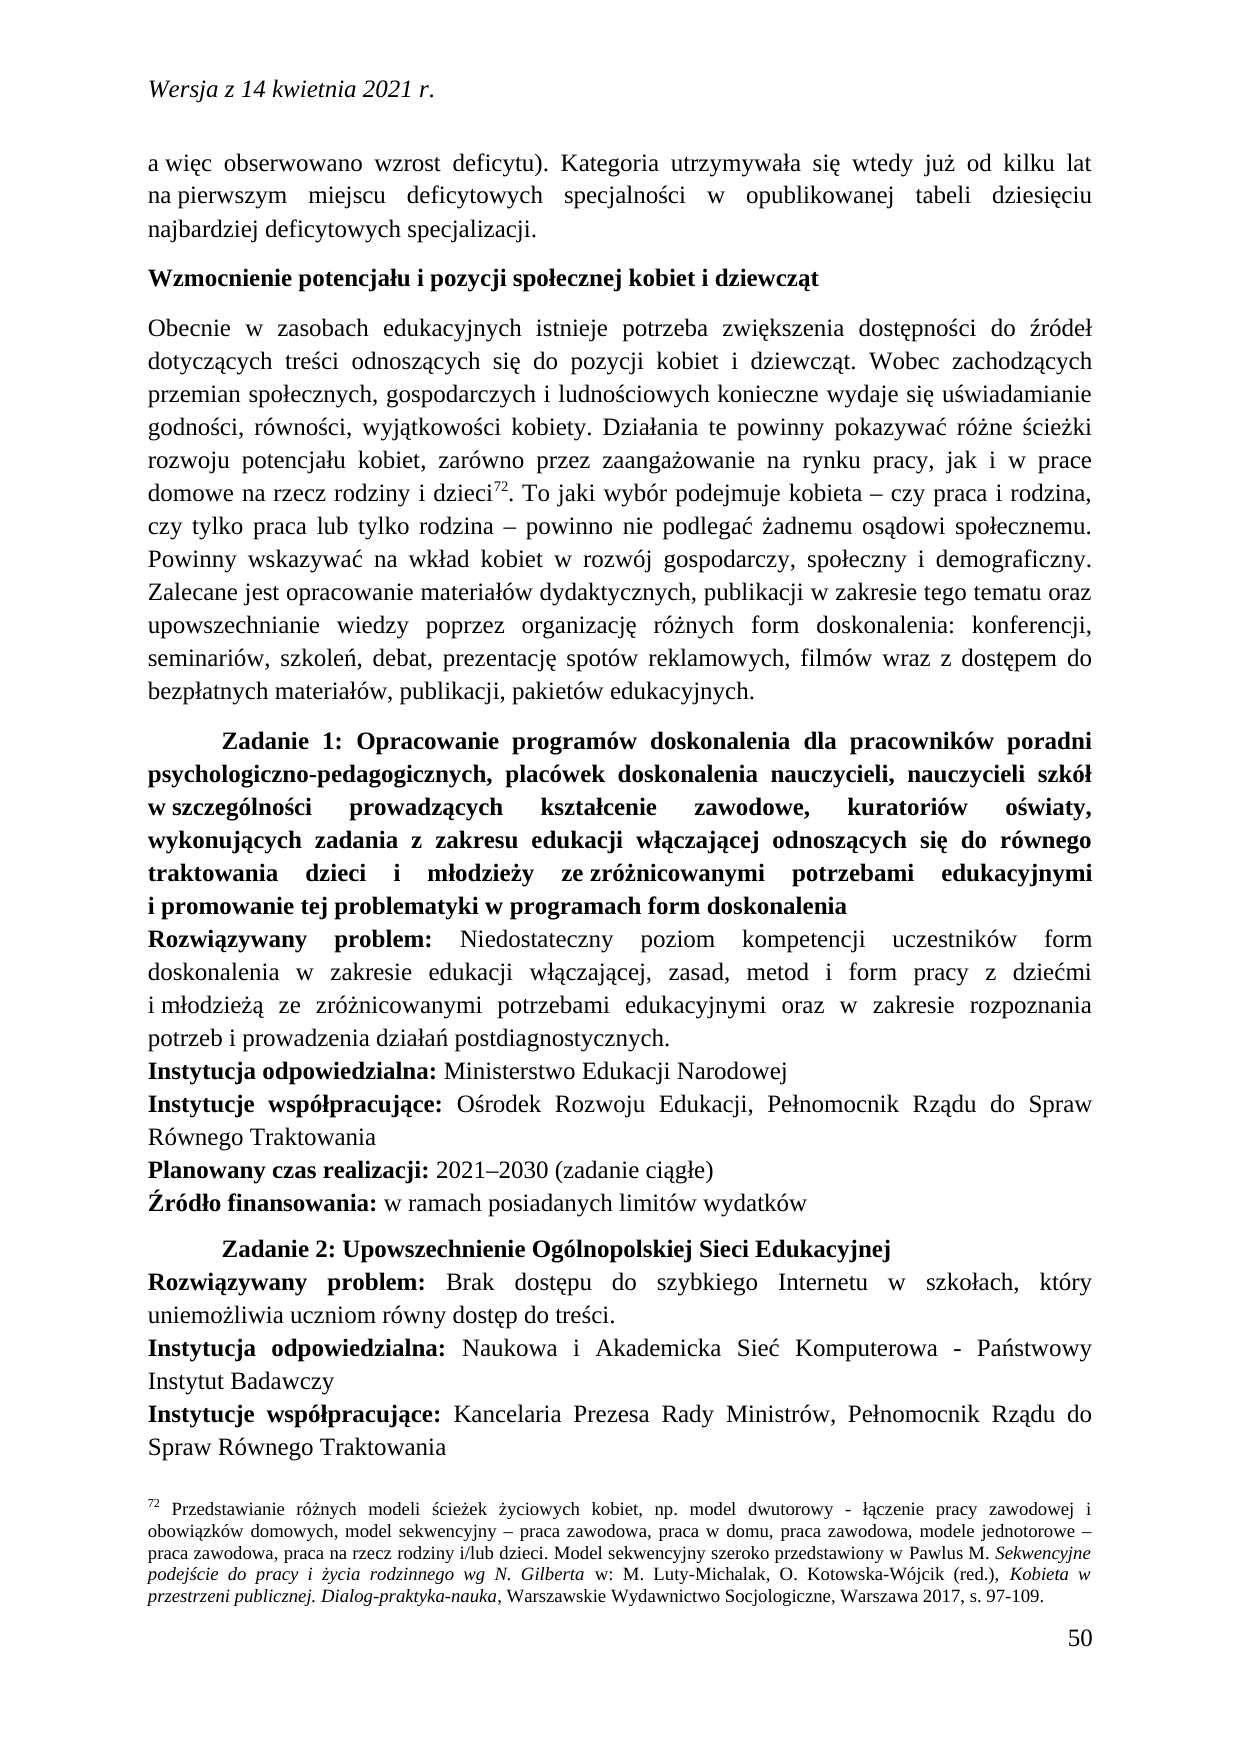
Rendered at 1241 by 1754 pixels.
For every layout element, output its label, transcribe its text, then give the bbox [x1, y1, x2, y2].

text Instytucje współpracujące: Kancelaria Prezesa Rady Ministrów, Pełnomocnik Rządu do Spraw Równego Traktowania [148, 1399, 1093, 1461]
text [148, 148, 1093, 242]
text Rozwiązywany problem: Brak dostępu do szybkiego Internetu w szkołach, który uniemożliwia uczniom równy dostęp do treści. [148, 1267, 1093, 1328]
text Instytucja odpowiedzialna: Ministerstwo Edukacji Narodowej [148, 1056, 1093, 1085]
text Zadanie 1: Opracowanie programów doskonalenia dla pracowników poradni psychologiczno-pedagogicznych, placówek doskonalenia nauczycieli, nauczycieli szkół w szczególności prowadzących kształcenie zawodowe, kuratoriów oświaty, wykonujących zadania z zakresu edukacji włączającej odnoszących się do równego traktowania dzieci i młodzieży ze zróżnicowanymi potrzebami edukacyjnymi i promowanie tej problematyki w programach form doskonalenia [148, 726, 1093, 920]
text Wzmocnienie potencjału i pozycji społecznej kobiet i dziewcząt [148, 263, 1093, 292]
text Źródło finansowania: w ramach posiadanych limitów wydatków [148, 1188, 1093, 1217]
text Planowany czas realizacji: 2021–2030 (zadanie ciągłe) [148, 1155, 1093, 1184]
text Instytucja odpowiedzialna: Naukowa i Akademicka Sieć Komputerowa - Państwowy Instytut Badawczy [148, 1333, 1093, 1394]
text Zadanie 2: Upowszechnienie Ogólnopolskiej Sieci Edukacyjnej [148, 1234, 1093, 1262]
text Rozwiązywany problem: Niedostateczny poziom kompetencji uczestników form doskonalenia w zakresie edukacji włączającej, zasad, metod i form pracy z dziećmi i młodzieżą ze zróżnicowanymi potrzebami edukacyjnymi oraz w zakresie rozpoznania potrzeb i prowadzenia działań postdiagnostycznych. [148, 924, 1093, 1052]
text Instytucje współpracujące: Ośrodek Rozwoju Edukacji, Pełnomocnik Rządu do Spraw Równego Traktowania [148, 1089, 1093, 1151]
text Obecnie w zasobach edukacyjnych istnieje potrzeba zwiększenia dostępności do źródeł dotyczących treści odnoszących się do pozycji kobiet i dziewcząt. Wobec zachodzących przemian społecznych, gospodarczych i ludnościowych konieczne wydaje się uświadamianie godności, równości, wyjątkowości kobiety. Działania te powinny pokazywać różne ścieżki rozwoju potencjału kobiet, zarówno przez zaangażowanie na rynku pracy, jak i w prace domowe na rzecz rodziny i dzieci. To jaki wybór podejmuje kobieta – czy praca i rodzina, czy tylko praca lub tylko rodzina – powinno nie podlegać żadnemu osądowi społecznemu. Powinny wskazywać na wkład kobiet w rozwój gospodarczy, społeczny i demograficzny. Zalecane jest opracowanie materiałów dydaktycznych, publikacji w zakresie tego tematu oraz upowszechnianie wiedzy poprzez organizację różnych form doskonalenia: konferencji, seminariów, szkoleń, debat, prezentację spotów reklamowych, filmów wraz z dostępem do bezpłatnych materiałów, publikacji, pakietów edukacyjnych. [148, 313, 1093, 705]
